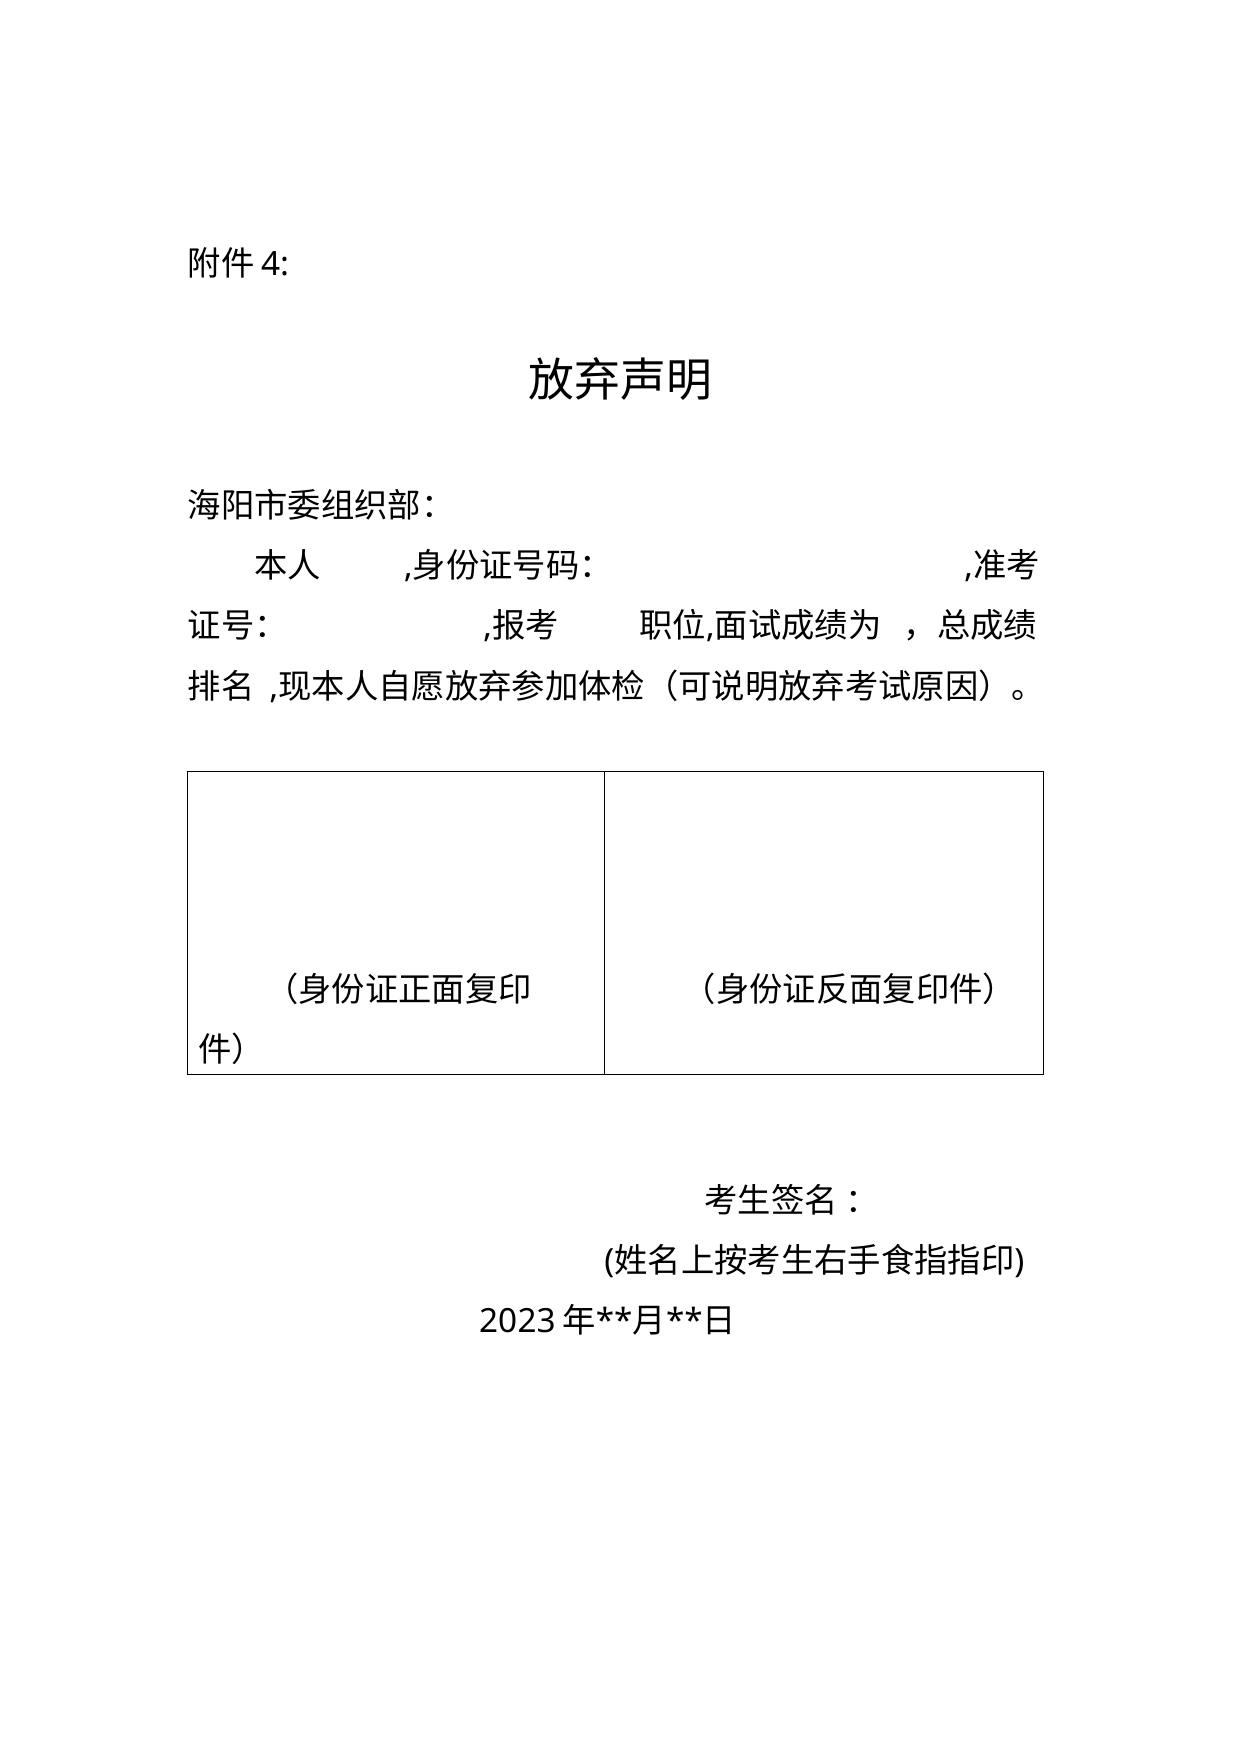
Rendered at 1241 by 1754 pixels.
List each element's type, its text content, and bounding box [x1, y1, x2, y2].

table_header （身份证反面复印件） [605, 772, 1043, 1074]
text (姓名上按考生右手食指指印) [187, 1224, 1053, 1284]
table_header （身份证正面复印件） [188, 772, 604, 1074]
text 附件4: [187, 227, 1053, 287]
text 本人XX X,身份证号码：XXXXXXXXXXXXXXXXXX,准考证号：XXXXXXXXXX,报考XX 职位,面试成绩为 ，总成绩排名 ,现本人自愿放弃参加体检（可说明放弃考试原因）。 [187, 529, 1053, 710]
text 放弃声明 [187, 348, 1053, 408]
text 海阳市委组织部： [187, 469, 1053, 529]
text 考生签名 ： [187, 1164, 1053, 1224]
text 2023年**月**日 [187, 1284, 1053, 1345]
